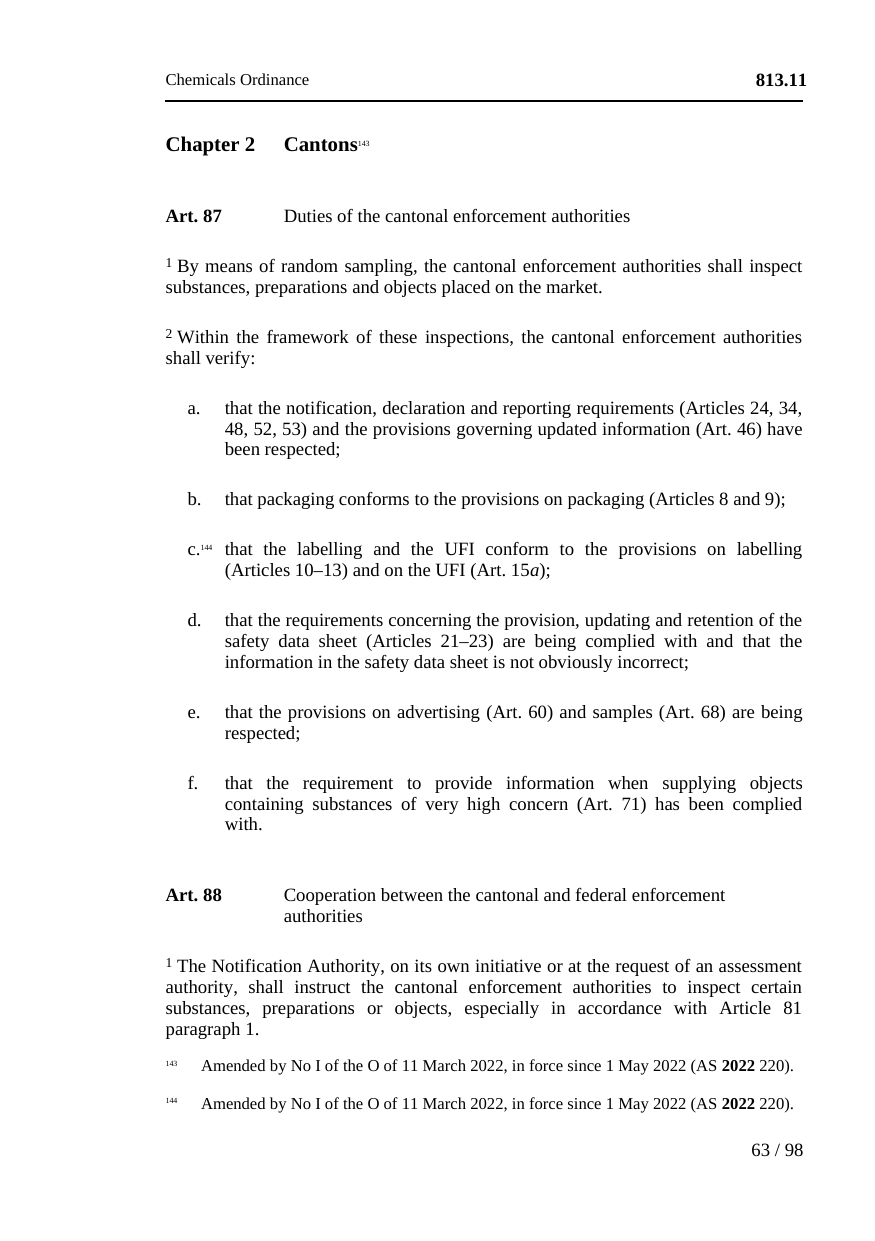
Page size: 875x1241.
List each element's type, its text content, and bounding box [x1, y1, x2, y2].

text a. that the notification, declaration and reporting requirements (Articles 24, 34, 48, 52, 53) and the provisions governing updated information (Art. 46) have been respected; [187, 397, 803, 460]
text 2 Within the framework of these inspections, the cantonal enforcement authorities shall verify: [165, 327, 803, 368]
text 1 By means of random sampling, the cantonal enforcement authorities shall inspect substances, preparations and objects placed on the market. [165, 256, 803, 297]
subtitle Art. 87 Duties of the cantonal enforcement authorities [165, 206, 803, 227]
subtitle Chapter 2 Cantons [165, 135, 803, 156]
text c. that the labelling and the UFI conform to the provisions on labelling (Articles 10–13) and on the UFI (Art. 15a); [187, 539, 803, 581]
text e. that the provisions on advertising (Art. 60) and samples (Art. 68) are being respected; [187, 702, 803, 743]
text 1 The Notification Authority, on its own initiative or at the request of an assessment authority, shall instruct the cantonal enforcement authorities to inspect certain substances, preparations or objects, especially in accordance with Article 81 paragraph 1. [165, 956, 803, 1039]
subtitle Art. 88 Cooperation between the cantonal and federal enforcement authorities [165, 885, 803, 927]
text f. that the requirement to provide information when supplying objects containing substances of very high concern (Art. 71) has been complied with. [187, 772, 803, 835]
text b. that packaging conforms to the provisions on packaging (Articles 8 and 9); [187, 489, 803, 510]
text d. that the requirements concerning the provision, updating and retention of the safety data sheet (Articles 21–23) are being complied with and that the information in the safety data sheet is not obviously incorrect; [187, 610, 803, 672]
